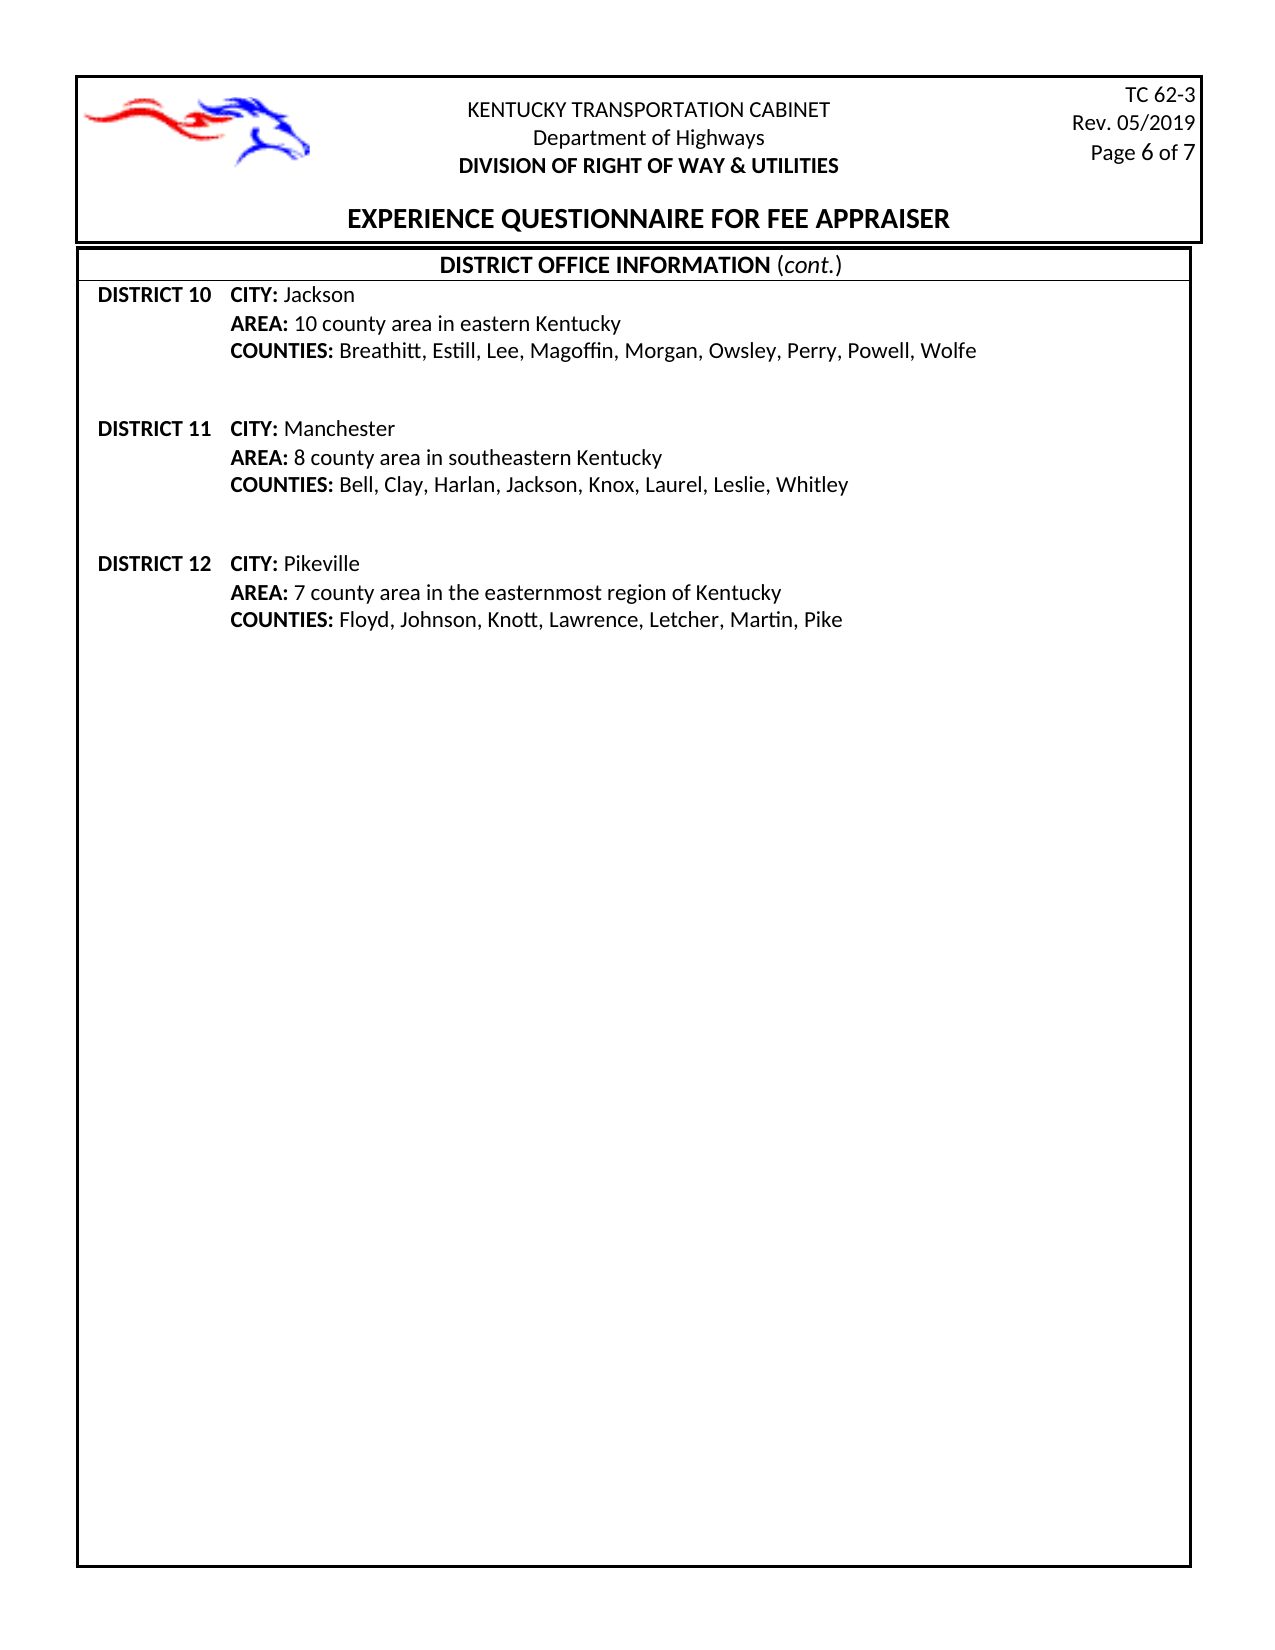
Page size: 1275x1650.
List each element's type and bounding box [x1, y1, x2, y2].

table_cell [79, 281, 1189, 1565]
table_cell [79, 250, 1189, 280]
picture [78, 97, 310, 177]
